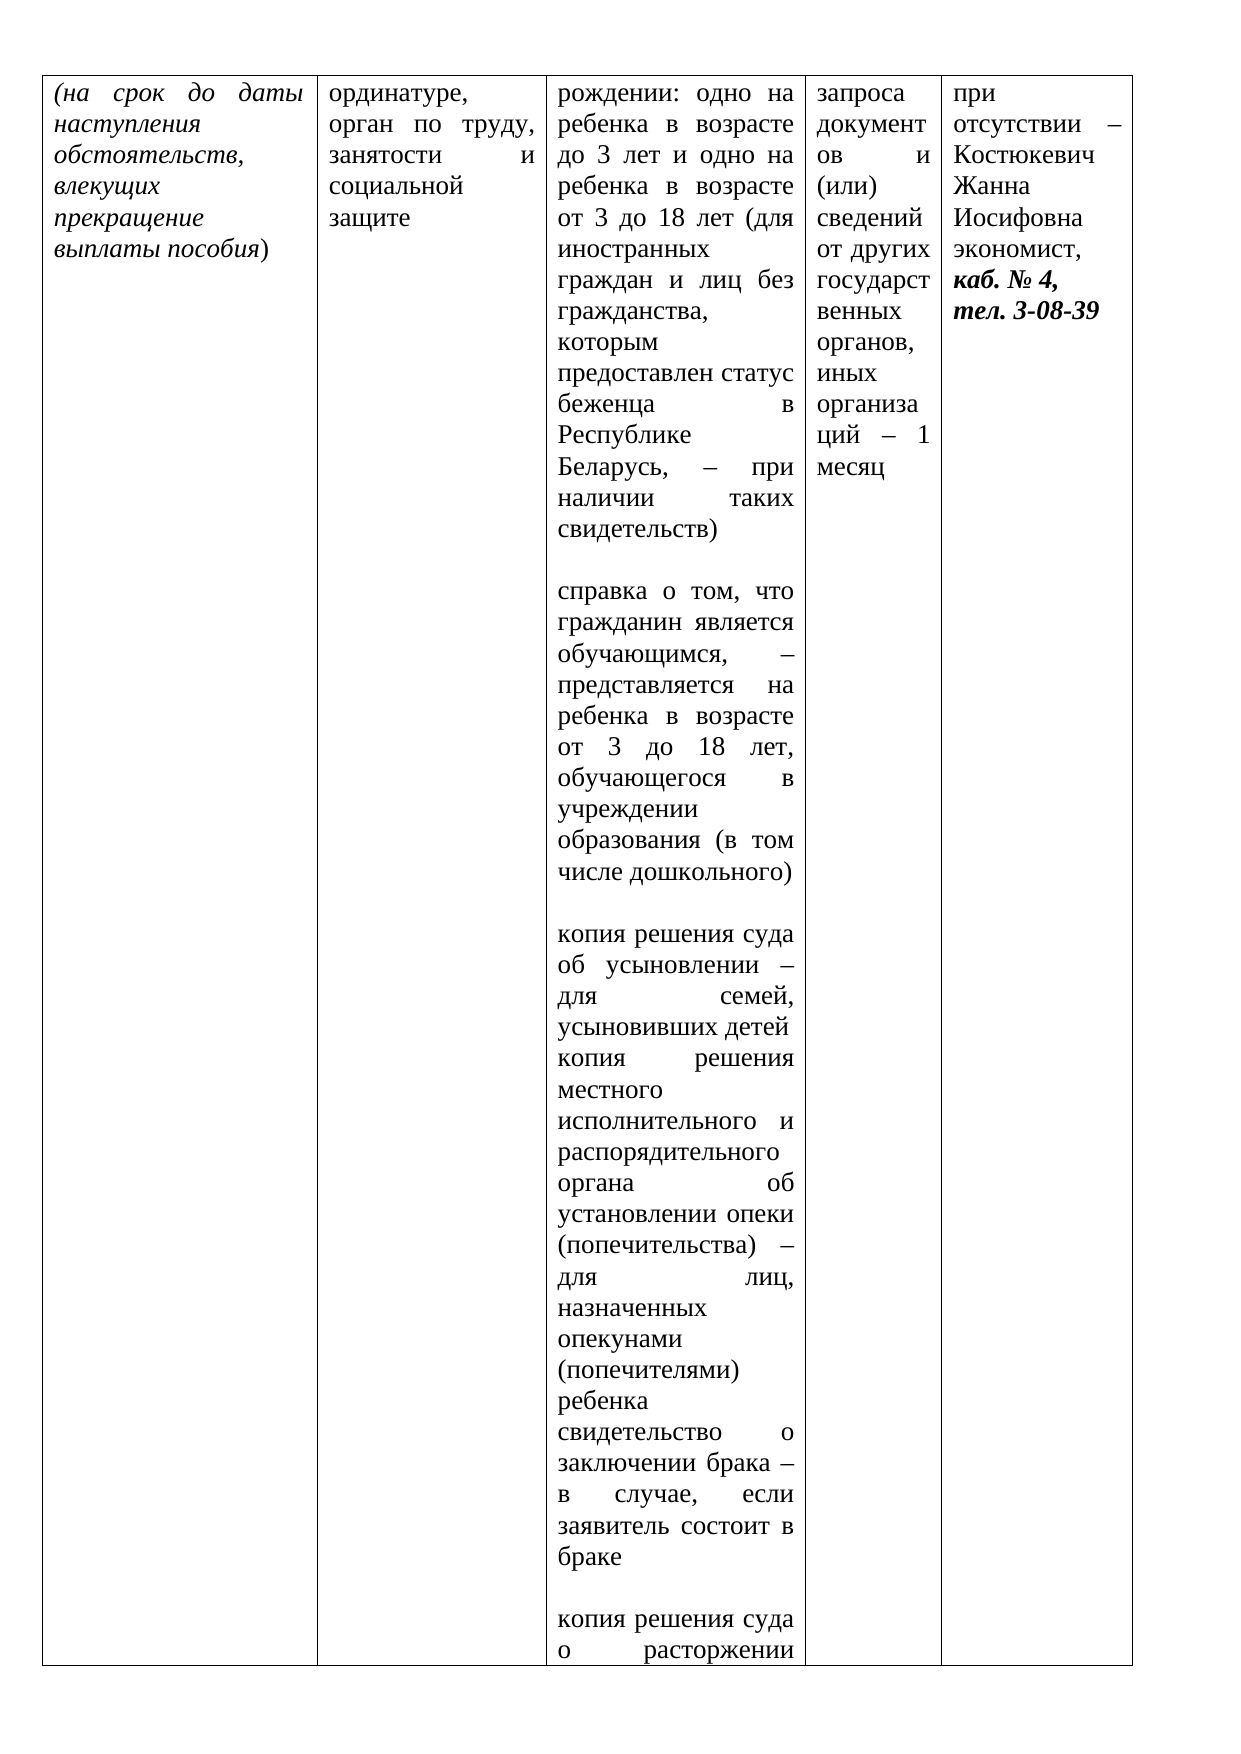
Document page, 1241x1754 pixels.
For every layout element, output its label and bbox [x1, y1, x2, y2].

table_cell [547, 76, 805, 1664]
table_cell [318, 76, 546, 1664]
table_cell [806, 76, 941, 1664]
table_cell [942, 76, 1132, 1664]
table_cell [43, 76, 317, 1664]
